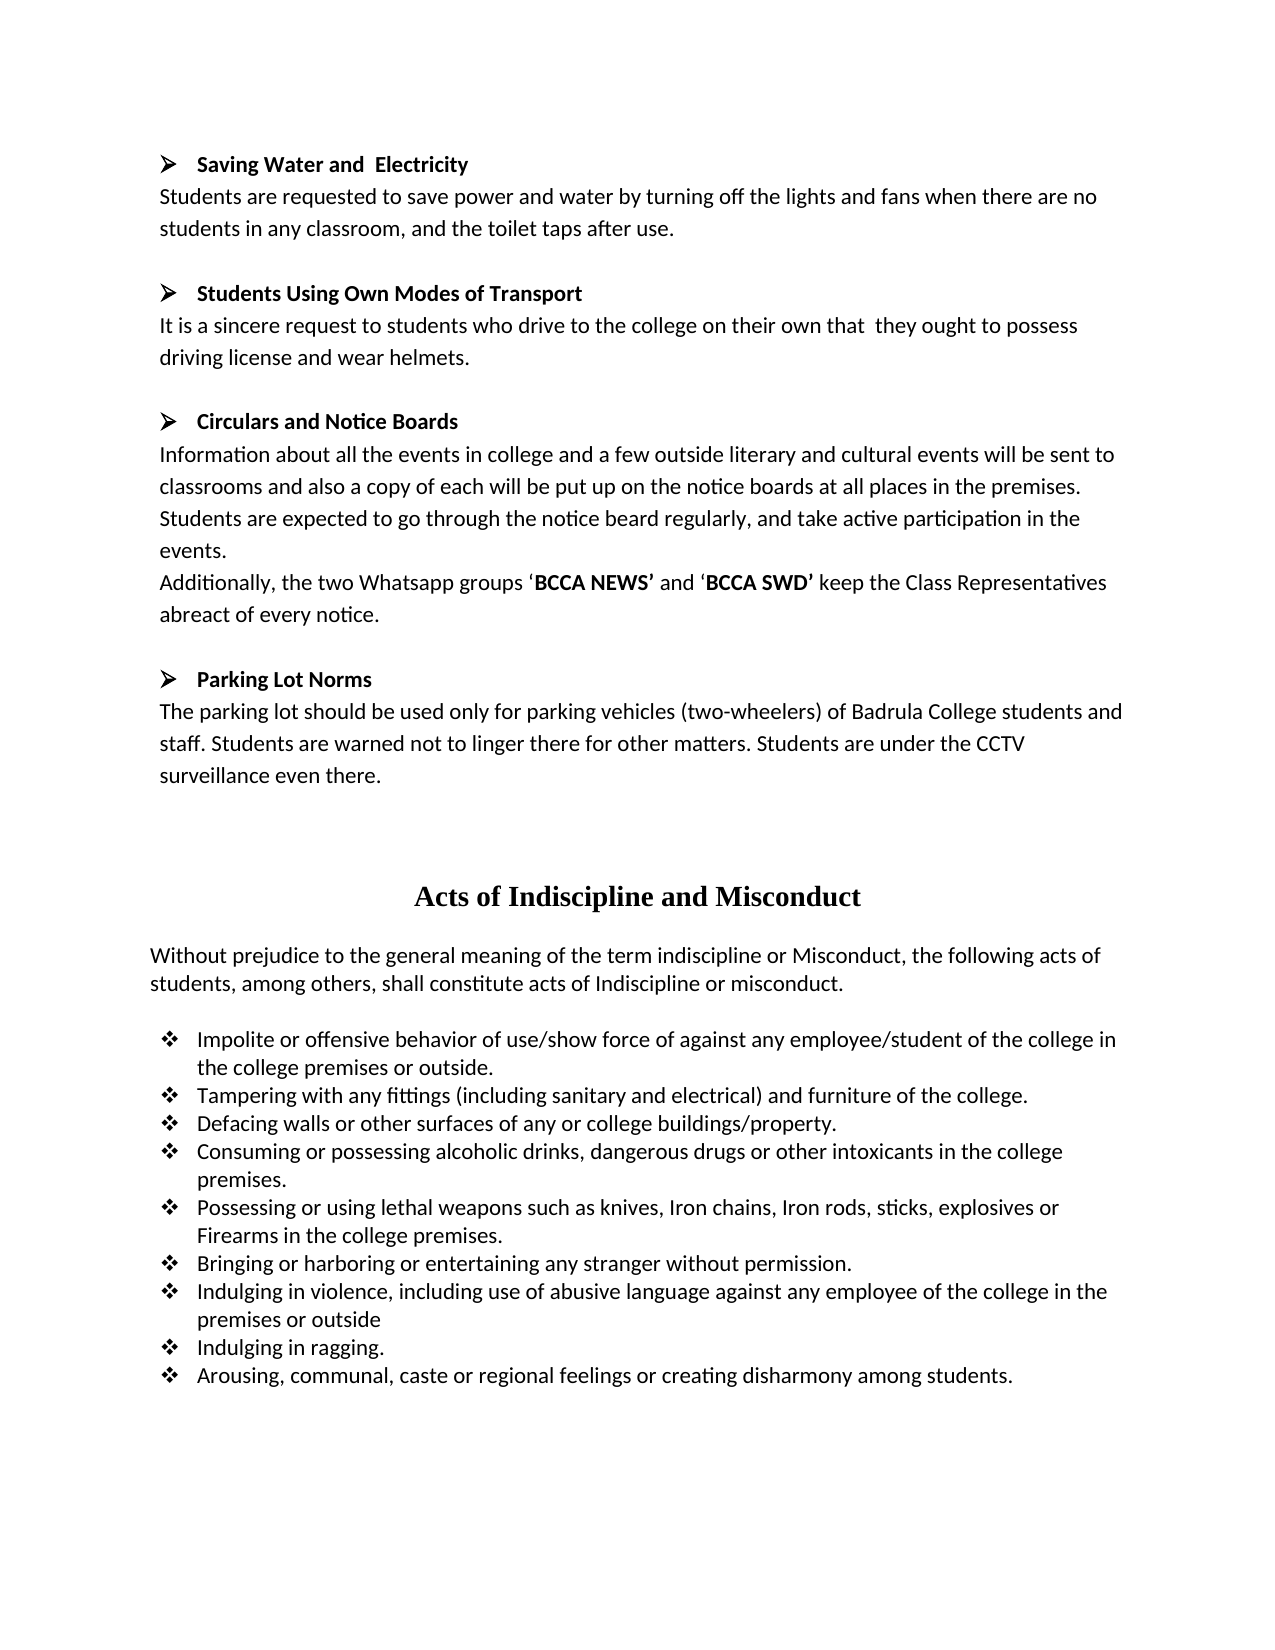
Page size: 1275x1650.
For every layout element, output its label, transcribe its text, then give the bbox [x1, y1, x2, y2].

list Students Using Own Modes of Transport [159, 279, 1125, 307]
list It is a sincere request to students who drive to the college on their own that they ought to possess driving license and wear helmets. [159, 311, 1125, 371]
text Without prejudice to the general meaning of the term indiscipline or Misconduct, the following acts of students, among others, shall constitute acts of Indiscipline or misconduct. [150, 941, 1125, 997]
list Arousing, communal, caste or regional feelings or creating disharmony among students. [159, 1362, 1125, 1389]
list Impolite or offensive behavior of use/show force of against any employee/student of the college in the college premises or outside. [159, 1025, 1125, 1081]
list Students are requested to save power and water by turning off the lights and fans when there are no students in any classroom, and the toilet taps after use. [159, 182, 1125, 242]
list Tampering with any fittings (including sanitary and electrical) and furniture of the college. [159, 1081, 1125, 1109]
list Circulars and Notice Boards [159, 407, 1125, 436]
list Indulging in violence, including use of abusive language against any employee of the college in the premises or outside [159, 1277, 1125, 1333]
list The parking lot should be used only for parking vehicles (two-wheelers) of Badrula College students and staff. Students are warned not to linger there for other matters. Students are under the CCTV surveillance even there. [159, 697, 1125, 789]
list Additionally, the two Whatsapp groups ‘BCCA NEWS’ and ‘BCCA SWD’ keep the Class Representatives abreact of every notice. [159, 568, 1125, 629]
list Information about all the events in college and a few outside literary and cultural events will be sent to classrooms and also a copy of each will be put up on the notice boards at all places in the premises. Students are expected to go through the notice beard regularly, and take active participation in the events. [159, 440, 1125, 564]
list Parking Lot Norms [159, 665, 1125, 693]
list Indulging in ragging. [159, 1333, 1125, 1362]
list Saving Water and Electricity [159, 150, 1125, 178]
text Acts of Indiscipline and Misconduct [150, 879, 1125, 912]
list Possessing or using lethal weapons such as knives, Iron chains, Iron rods, sticks, explosives or Firearms in the college premises. [159, 1193, 1125, 1249]
list Bringing or harboring or entertaining any stranger without permission. [159, 1249, 1125, 1277]
list Defacing walls or other surfaces of any or college buildings/property. [159, 1109, 1125, 1137]
list Consuming or possessing alcoholic drinks, dangerous drugs or other intoxicants in the college premises. [159, 1137, 1125, 1193]
